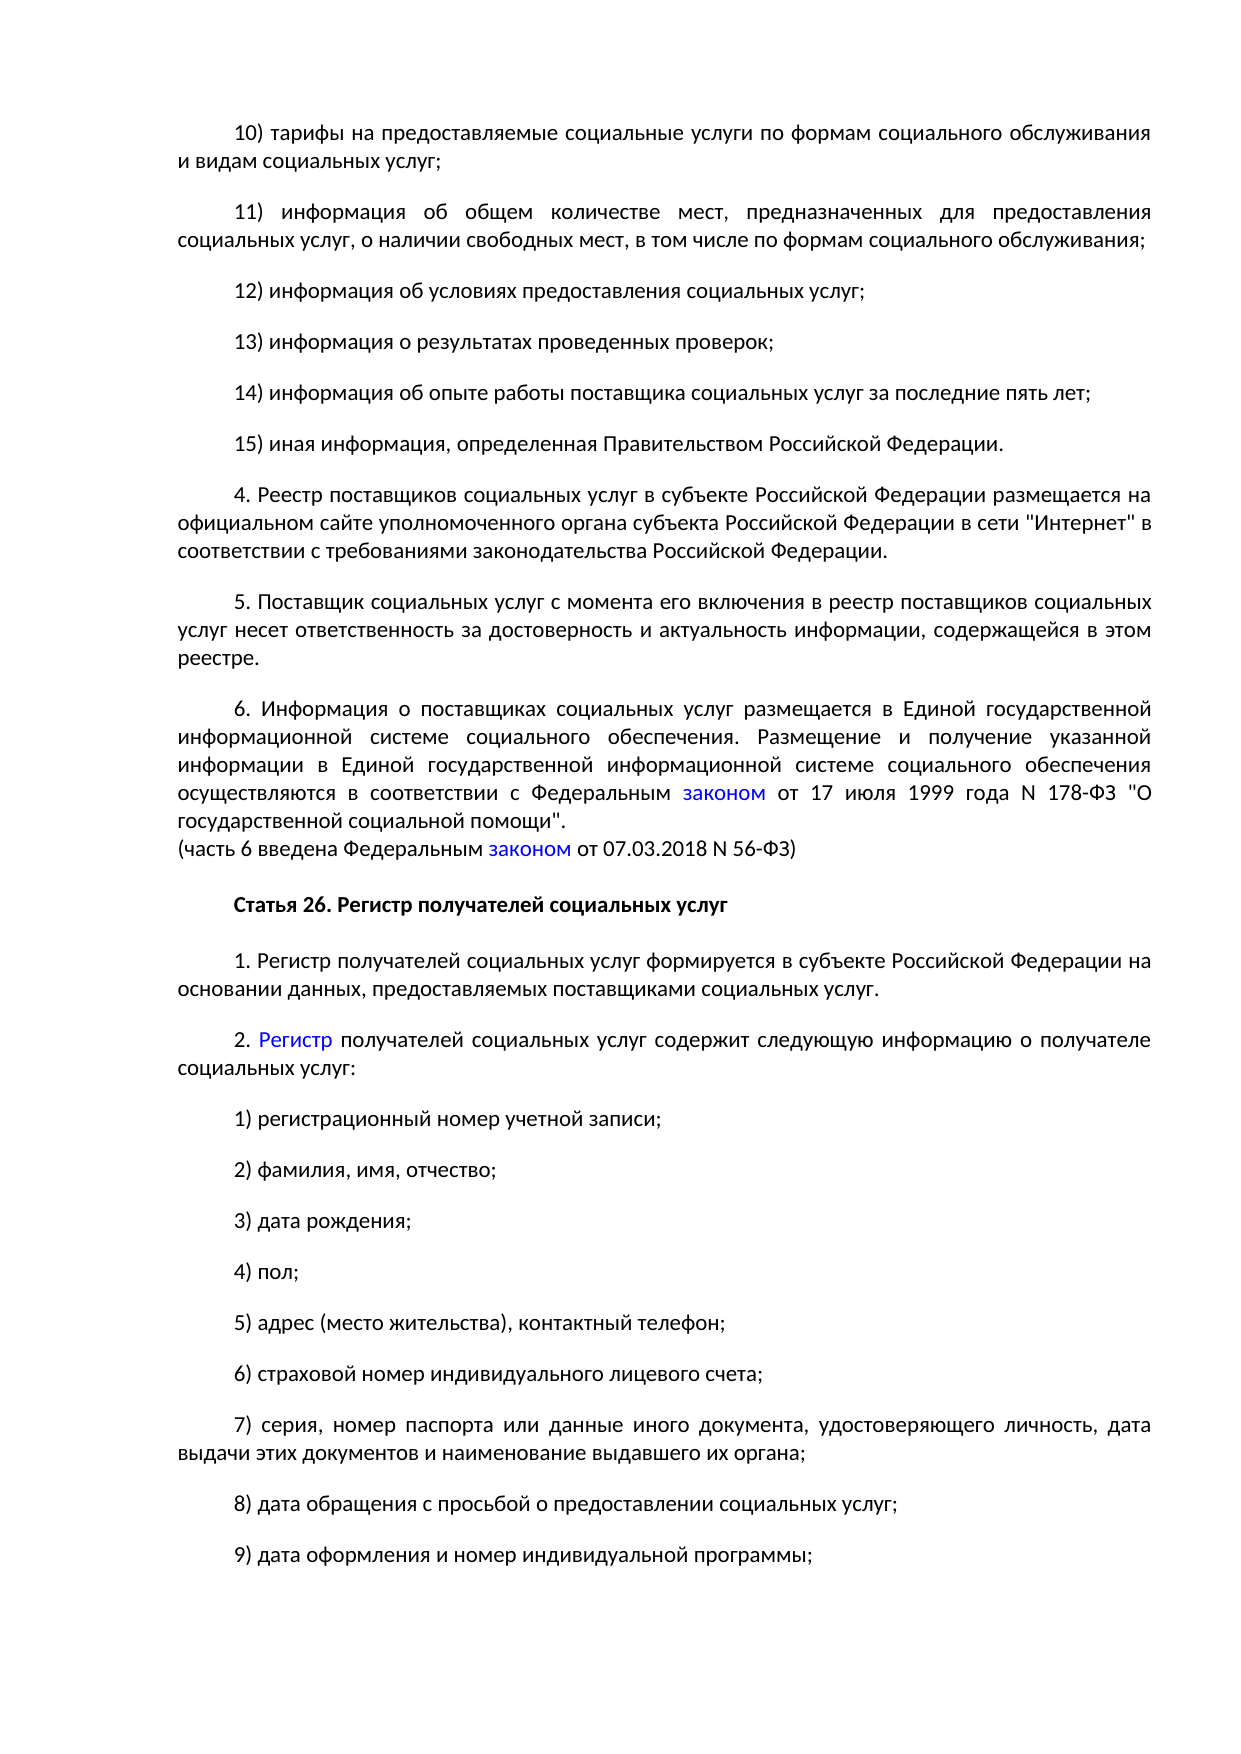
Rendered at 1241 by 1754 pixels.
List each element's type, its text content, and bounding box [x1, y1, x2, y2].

text 12) информация об условиях предоставления социальных услуг; [177, 276, 1152, 304]
text (часть 6 введена Федеральным законом от 07.03.2018 N 56-ФЗ) [177, 834, 1152, 862]
text 4. Реестр поставщиков социальных услуг в субъекте Российской Федерации размещается на официальном сайте уполномоченного органа субъекта Российской Федерации в сети "Интернет" в соответствии с требованиями законодательства Российской Федерации. [177, 480, 1152, 564]
text 15) иная информация, определенная Правительством Российской Федерации. [177, 429, 1152, 457]
text 8) дата обращения с просьбой о предоставлении социальных услуг; [177, 1489, 1152, 1517]
text 6) страховой номер индивидуального лицевого счета; [177, 1359, 1152, 1387]
text 13) информация о результатах проведенных проверок; [177, 327, 1152, 355]
text Статья 26. Регистр получателей социальных услуг [177, 890, 1152, 918]
text 4) пол; [177, 1257, 1152, 1285]
text 14) информация об опыте работы поставщика социальных услуг за последние пять лет; [177, 378, 1152, 406]
text 5) адрес (место жительства), контактный телефон; [177, 1308, 1152, 1336]
text 1) регистрационный номер учетной записи; [177, 1104, 1152, 1132]
text 2) фамилия, имя, отчество; [177, 1155, 1152, 1183]
text 1. Регистр получателей социальных услуг формируется в субъекте Российской Федерации на основании данных, предоставляемых поставщиками социальных услуг. [177, 946, 1152, 1002]
text 2. Регистр получателей социальных услуг содержит следующую информацию о получателе социальных услуг: [177, 1025, 1152, 1081]
text 7) серия, номер паспорта или данные иного документа, удостоверяющего личность, дата выдачи этих документов и наименование выдавшего их органа; [177, 1410, 1152, 1466]
text 11) информация об общем количестве мест, предназначенных для предоставления социальных услуг, о наличии свободных мест, в том числе по формам социального обслуживания; [177, 197, 1152, 253]
text 9) дата оформления и номер индивидуальной программы; [177, 1540, 1152, 1568]
text 5. Поставщик социальных услуг с момента его включения в реестр поставщиков социальных услуг несет ответственность за достоверность и актуальность информации, содержащейся в этом реестре. [177, 587, 1152, 671]
text 3) дата рождения; [177, 1206, 1152, 1234]
text 6. Информация о поставщиках социальных услуг размещается в Единой государственной информационной системе социального обеспечения. Размещение и получение указанной информации в Единой государственной информационной системе социального обеспечения осуществляются в соответствии с Федеральным законом от 17 июля 1999 года N 178-ФЗ "О государственной социальной помощи". [177, 694, 1152, 834]
text 10) тарифы на предоставляемые социальные услуги по формам социального обслуживания и видам социальных услуг; [177, 118, 1152, 174]
